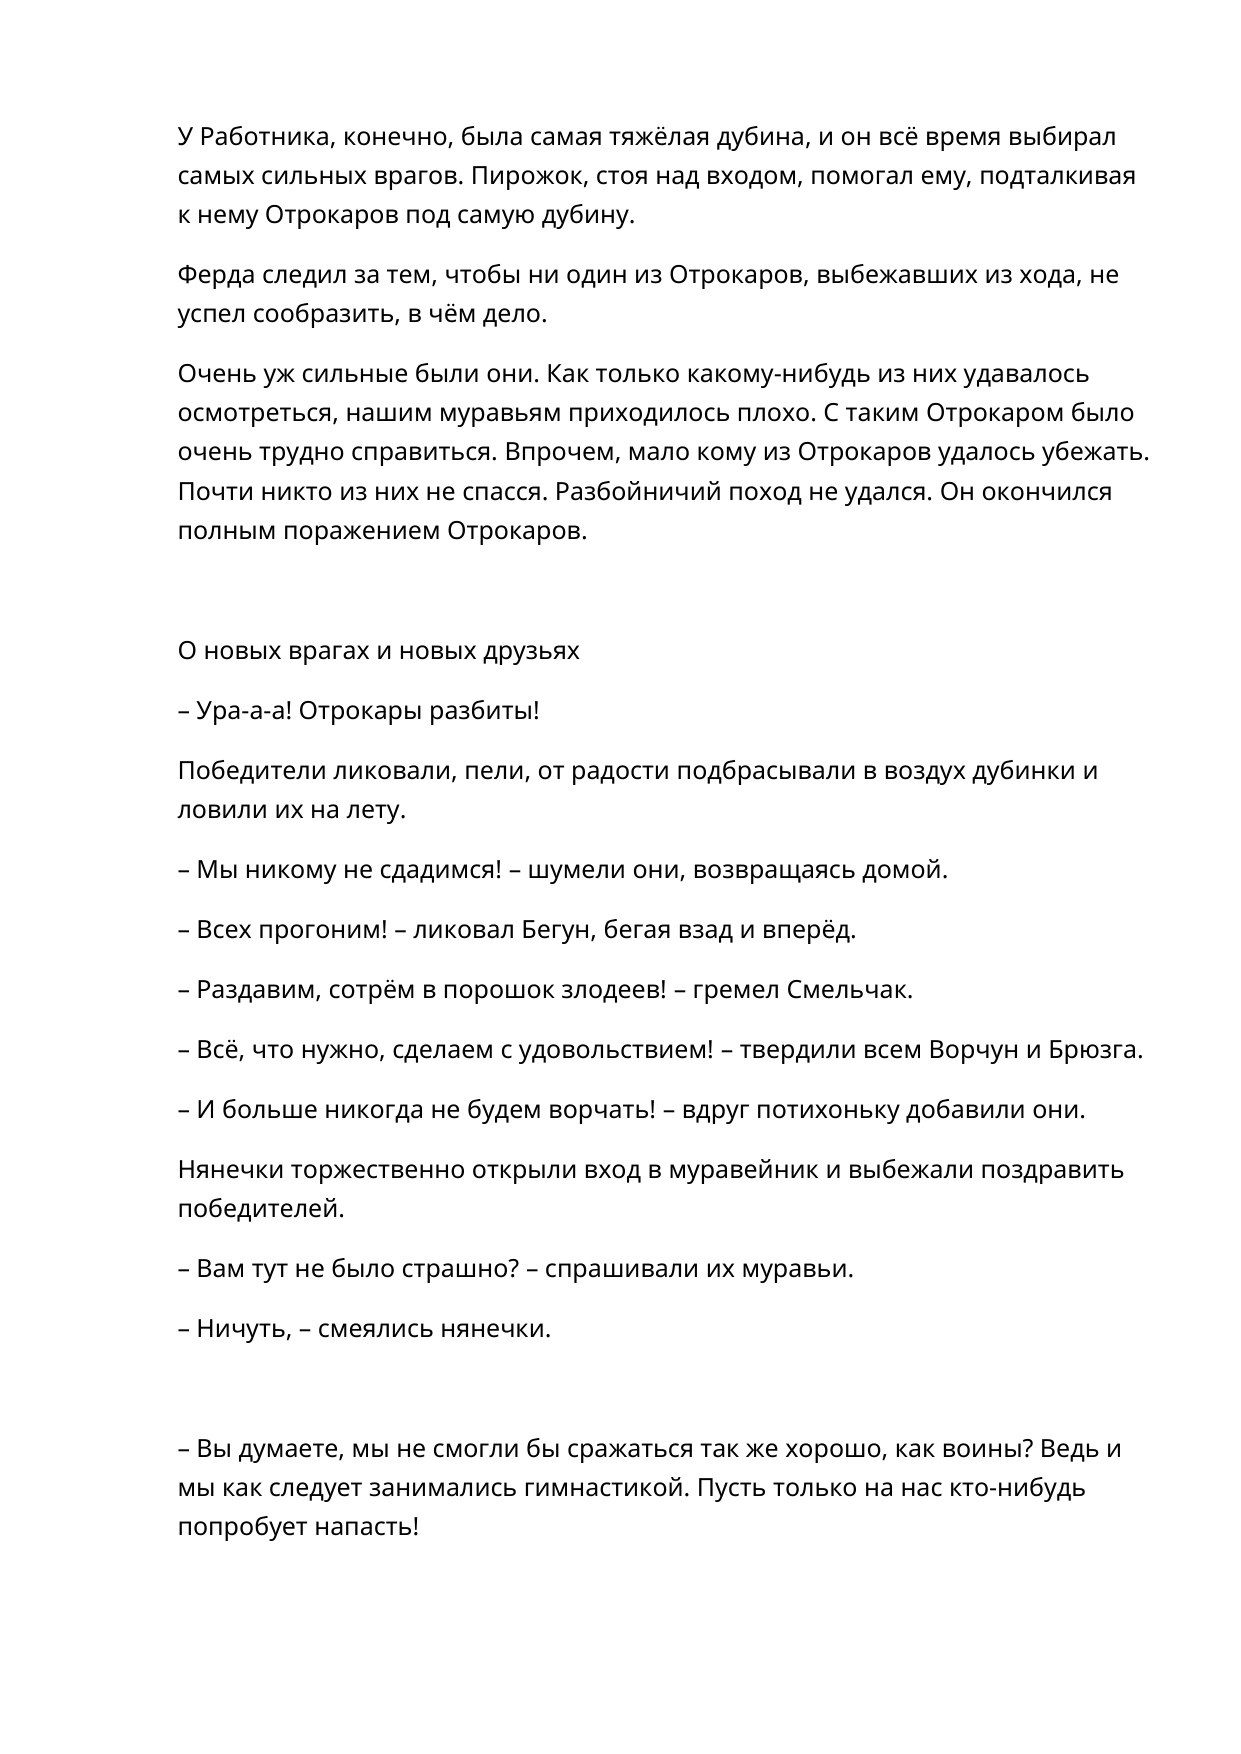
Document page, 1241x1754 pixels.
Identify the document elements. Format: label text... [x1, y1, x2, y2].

text О новых врагах и новых друзьях [177, 632, 1152, 666]
text – Всё, что нужно, сделаем с удовольствием! – твердили всем Ворчун и Брюзга. [177, 1031, 1152, 1066]
text – Вам тут не было страшно? – спрашивали их муравьи. [177, 1251, 1152, 1285]
text – Раздавим, сотрём в порошок злодеев! – гремел Смельчак. [177, 971, 1152, 1006]
text – Вы думаете, мы не смогли бы сражаться так же хорошо, как воины? Ведь и мы как следует занимались гимнастикой. Пусть только на нас кто-нибудь попробует напасть! [177, 1431, 1152, 1543]
text – Ничуть, – смеялись нянечки. [177, 1311, 1152, 1345]
text Победители ликовали, пели, от радости подбрасывали в воздух дубинки и ловили их на лету. [177, 752, 1152, 826]
text – Всех прогоним! – ликовал Бегун, бегая взад и вперёд. [177, 911, 1152, 946]
text У Работника, конечно, была самая тяжёлая дубина, и он всё время выбирал самых сильных врагов. Пирожок, стоя над входом, помогал ему, подталкивая к нему Отрокаров под самую дубину. [177, 118, 1152, 231]
text Ферда следил за тем, чтобы ни один из Отрокаров, выбежавших из хода, не успел сообразить, в чём дело. [177, 256, 1152, 330]
text – Ура-а-а! Отрокары разбиты! [177, 692, 1152, 726]
text – Мы никому не сдадимся! – шумели они, возвращаясь домой. [177, 851, 1152, 886]
text Нянечки торжественно открыли вход в муравейник и выбежали поздравить победителей. [177, 1151, 1152, 1225]
text – И больше никогда не будем ворчать! – вдруг потихоньку добавили они. [177, 1091, 1152, 1126]
text Очень уж сильные были они. Как только какому-нибудь из них удавалось осмотреться, нашим муравьям приходилось плохо. С таким Отрокаром было очень трудно справиться. Впрочем, мало кому из Отрокаров удалось убежать. Почти никто из них не спасся. Разбойничий поход не удался. Он окончился полным поражением Отрокаров. [177, 356, 1152, 546]
